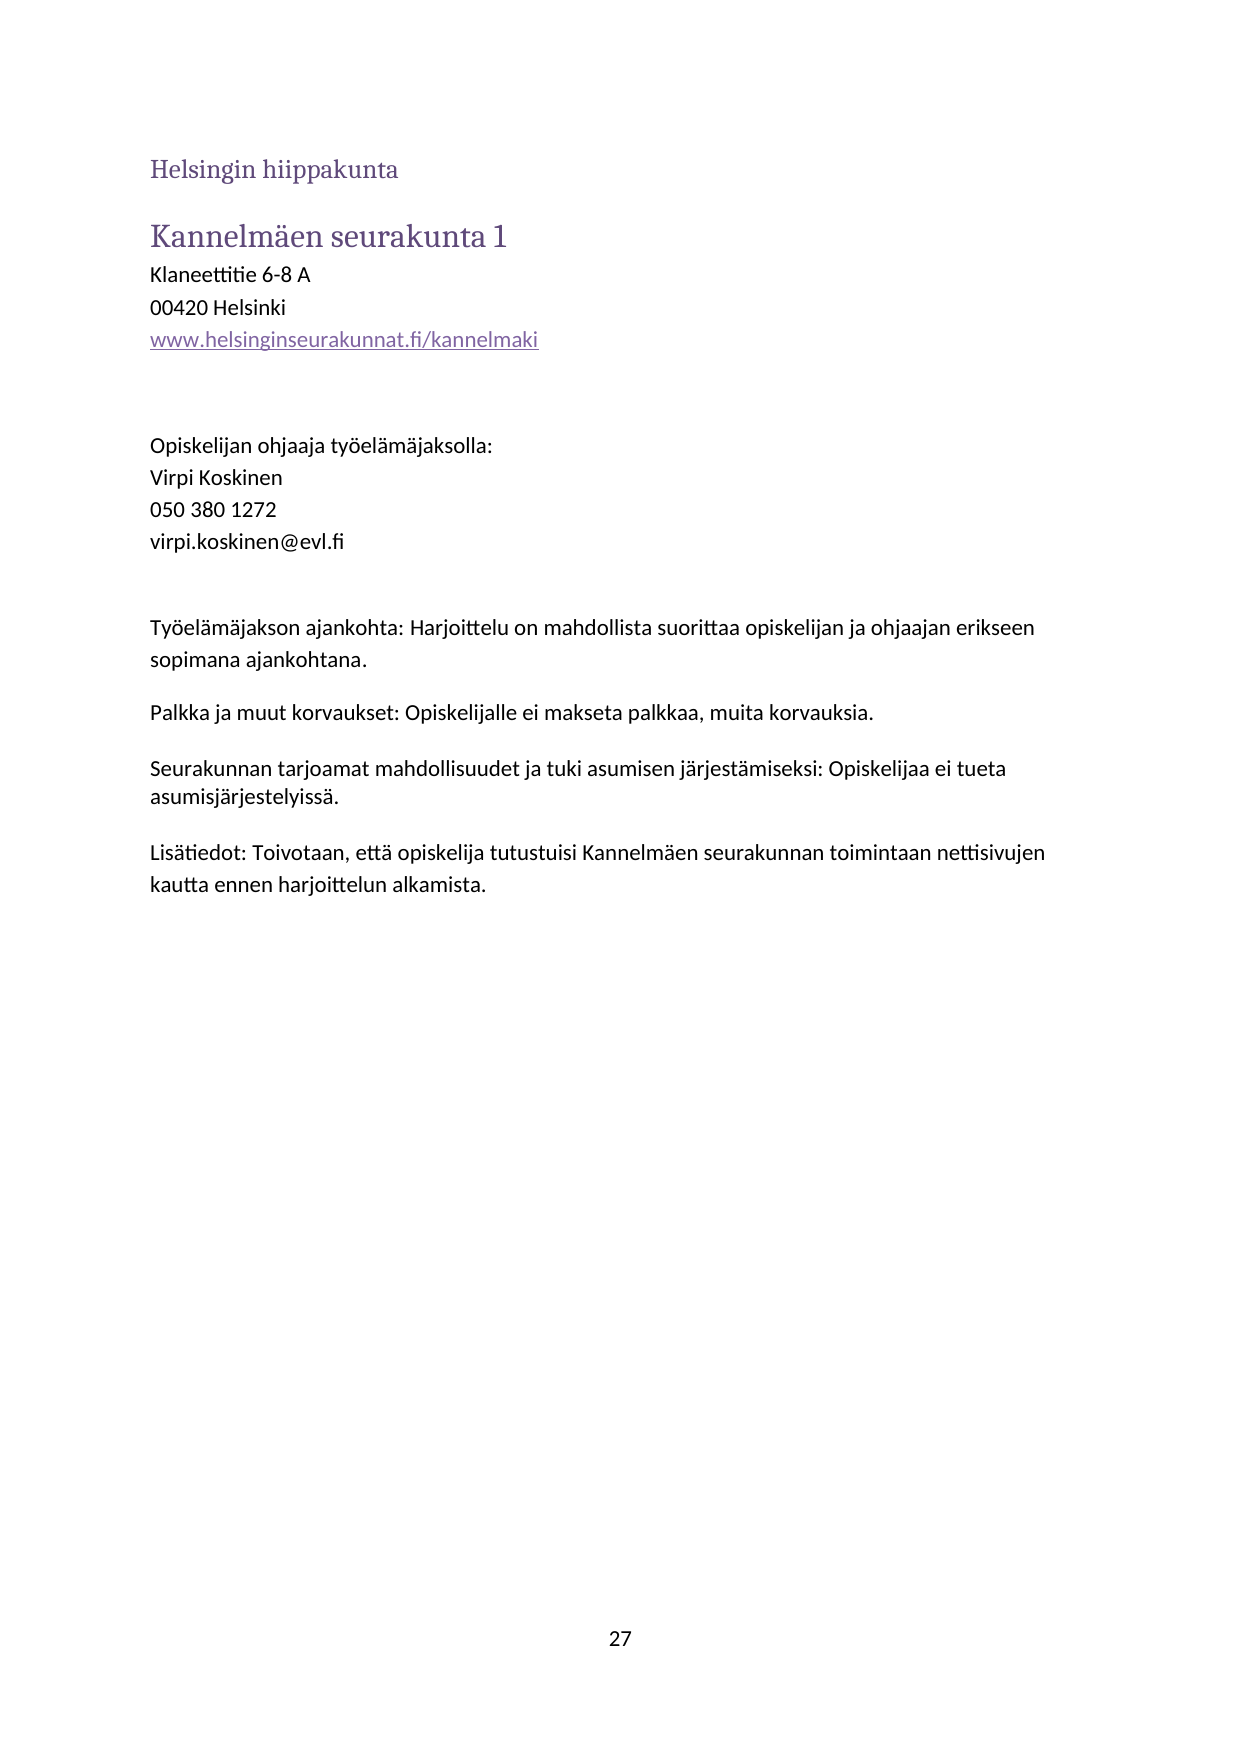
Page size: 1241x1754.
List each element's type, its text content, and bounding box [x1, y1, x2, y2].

text Kannelmäen seurakunta 1 Klaneettitie 6-8 A 00420 Helsinki www.helsinginseurakunnat.fi/kannelmaki [150, 218, 1090, 353]
subtitle Helsingin hiippakunta [150, 154, 1090, 185]
text Työelämäjakson ajankohta: Harjoittelu on mahdollista suorittaa opiskelijan ja ohjaajan erikseen sopimana ajankohtana. [150, 613, 1090, 673]
text Opiskelijan ohjaaja työelämäjaksolla: Virpi Koskinen [150, 431, 1090, 491]
text 050 380 1272 virpi.koskinen@evl.fi [150, 495, 1090, 555]
text Lisätiedot: Toivotaan, että opiskelija tutustuisi Kannelmäen seurakunnan toimintaan nettisivujen kautta ennen harjoittelun alkamista. [150, 838, 1090, 898]
text Seurakunnan tarjoamat mahdollisuudet ja tuki asumisen järjestämiseksi: Opiskelijaa ei tueta asumisjärjestelyissä. [150, 754, 1090, 810]
text Palkka ja muut korvaukset: Opiskelijalle ei makseta palkkaa, muita korvauksia. [150, 698, 1090, 726]
